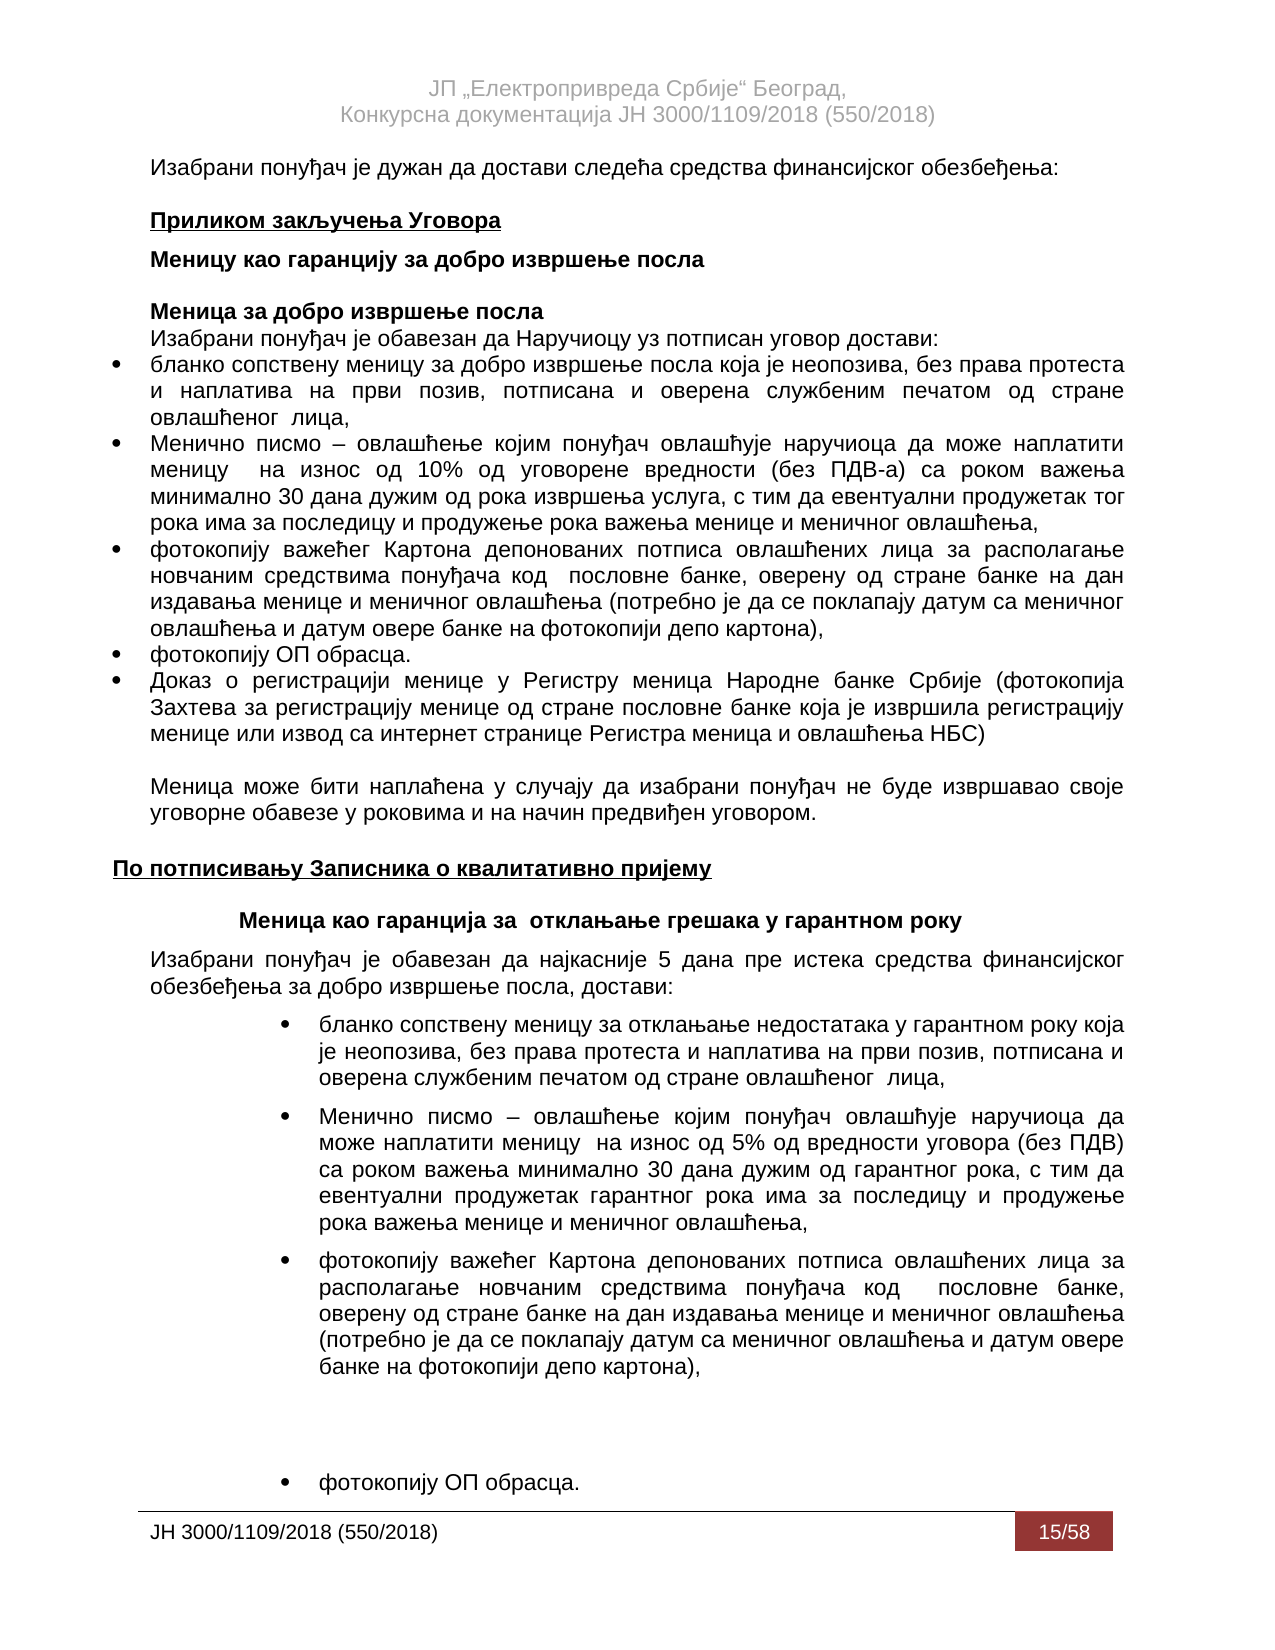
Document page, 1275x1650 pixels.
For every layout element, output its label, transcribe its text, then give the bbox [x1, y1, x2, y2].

list фотокопију важећег Картона депонованих потписа овлашћених лица за располагање новчаним средствима понуђача код пословне банке, оверену од стране банке на дан издавања менице и меничног овлашћења (потребно је да се поклапају датум са меничног овлашћења и датум овере банке на фотокопији депо картона), [281, 1247, 1125, 1379]
list фотокопију важећег Картона депонованих потписа овлашћених лица за располагање новчаним средствима понуђача код пословне банке, оверену од стране банке на дан издавања менице и меничног овлашћења (потребно је да се поклапају датум са меничног овлашћења и датум овере банке на фотокопији депо картона), [112, 536, 1125, 641]
text Меница може бити наплаћена у случају да изабрани понуђач не буде извршавао своје уговорне обавезе у роковима и на начин предвиђен уговором. [150, 773, 1125, 825]
text По потписивању Записника о квалитативно пријему [112, 855, 1127, 881]
list бланко сопствену меницу за отклањање недостатака у гарантном року која је неопозива, без права протеста и наплатива на први позив, потписана и оверена службеним печатом од стране овлашћеног лица, [281, 1011, 1125, 1091]
text Меница за добро извршење посла [150, 298, 1125, 325]
list бланко сопствену меницу за добро извршење посла која је неопозива, без права протеста и наплатива на први позив, потписана и оверена службеним печатом од стране овлашћеног лица, [112, 351, 1125, 430]
list Доказ о регистрацији менице у Регистру меница Народне банке Србије (фотокопија Захтева за регистрацију менице од стране пословне банке која је извршила регистрацију менице или извод са интернет странице Регистра меница и овлашћења НБС) [112, 667, 1125, 746]
list фотокопију ОП обрасца. [281, 1469, 1125, 1496]
text Изабрани понуђач је обавезан да најкасније 5 дана пре истека средства финансијског обезбеђења за добро извршење посла, достави: [150, 946, 1125, 999]
list Менично писмо – овлашћење којим понуђач овлашћује наручиоца да може наплатити меницу на износ од 5% од вредности уговора (без ПДВ) са роком важења минимално 30 дана дужим од гарантног рока, с тим да евентуални продужетак гарантног рока има за последицу и продужење рока важења менице и меничног овлашћења, [281, 1103, 1125, 1235]
text Приликом закључења Уговора [150, 207, 1125, 233]
list Менично писмо – овлашћење којим понуђач овлашћује наручиоца да може наплатити меницу на износ од 10% од уговорене вредности (без ПДВ-а) са роком важења минимално 30 дана дужим од рока извршења услуга, с тим да евентуални продужетак тог рока има за последицу и продужење рока важења менице и меничног овлашћења, [112, 430, 1125, 536]
text Меницу као гаранцију за добро извршење посла [150, 246, 1125, 272]
text Изабрани понуђач је дужан да достави следећа средства финансијског обезбеђења: [150, 154, 1125, 180]
text Меница као гаранција за отклањање грешака у гарантном року [239, 907, 1125, 934]
list фотокопију ОП обрасца. [112, 641, 1125, 667]
text Изабрани понуђач је обавезан да Наручиоцу уз потписан уговор достави: [150, 325, 1125, 351]
